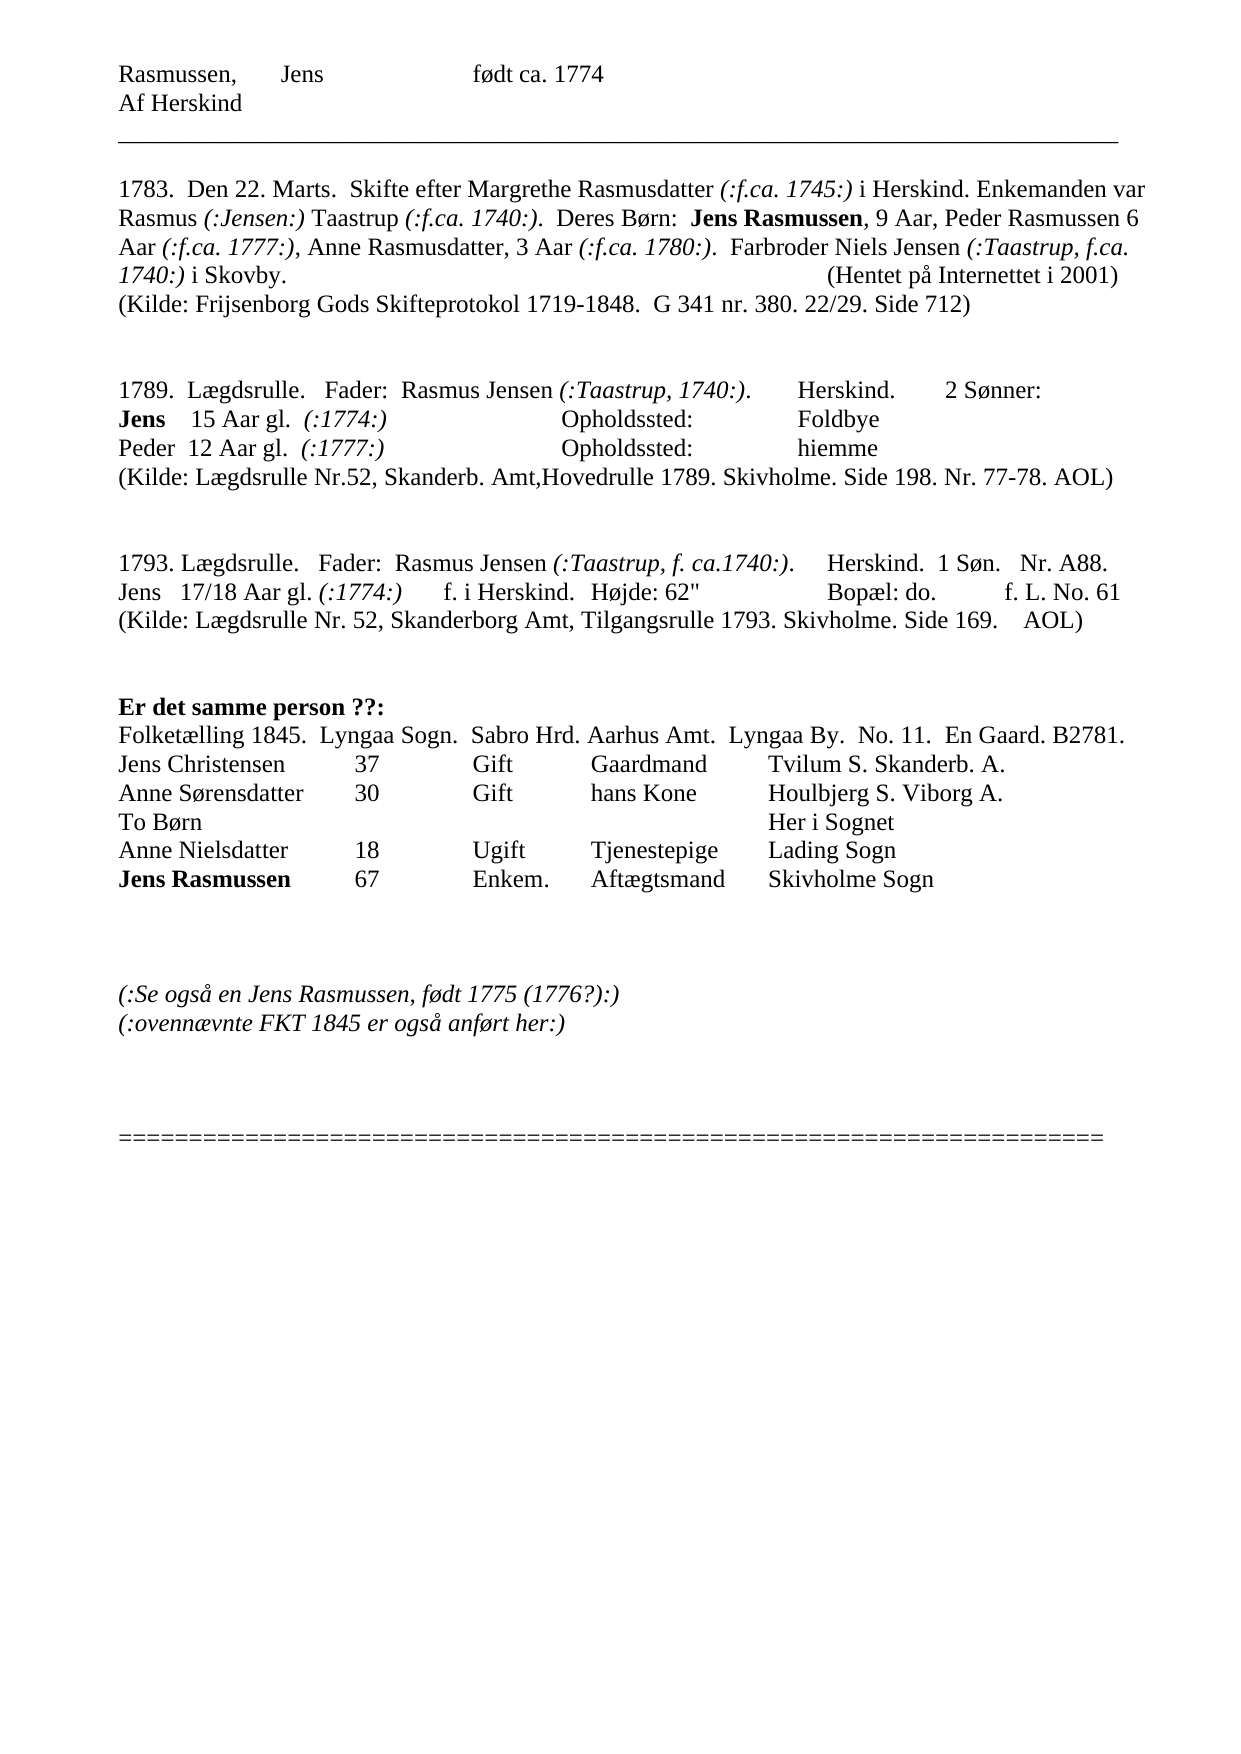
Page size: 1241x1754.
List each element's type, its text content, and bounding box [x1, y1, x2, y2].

text Peder 12 Aar gl. (:1777:) Opholdssted: hiemme [118, 433, 1240, 462]
text Er det samme person ??: [118, 692, 1146, 720]
text 1789. Lægdsrulle. Fader: Rasmus Jensen (:Taastrup, 1740:). Herskind. 2 Sønner: [118, 375, 1240, 404]
text Rasmussen, Jens født ca. 1774 [118, 59, 1146, 88]
text 1783. Den 22. Marts. Skifte efter Margrethe Rasmusdatter (:f.ca. 1745:) i Herskind. Enkemanden var Rasmus (:Jensen:) Taastrup (:f.ca. 1740:). Deres Børn: Jens Rasmussen, 9 Aar, Peder Rasmussen 6 Aar (:f.ca. 1777:), Anne Rasmusdatter, 3 Aar (:f.ca. 1780:). Farbroder Niels Jensen (:Taastrup, f.ca. 1740:) i Skovby. (Hentet på Internettet i 2001) [118, 174, 1146, 289]
text (:ovennævnte FKT 1845 er også anført her:) [118, 1008, 1146, 1037]
text (Kilde: Lægdsrulle Nr. 52, Skanderborg Amt, Tilgangsrulle 1793. Skivholme. Side 169. AOL) [118, 605, 1146, 634]
text Jens Rasmussen 67 Enkem. Aftægtsmand Skivholme Sogn [118, 864, 1146, 893]
text Anne Nielsdatter 18 Ugift Tjenestepige Lading Sogn [118, 835, 1146, 864]
text 1793. Lægdsrulle. Fader: Rasmus Jensen (:Taastrup, f. ca.1740:). Herskind. 1 Søn. Nr. A88. [118, 548, 1146, 577]
text Jens 15 Aar gl. (:1774:) Opholdssted: Foldbye [118, 404, 1240, 433]
text (Kilde: Frijsenborg Gods Skifteprotokol 1719-1848. G 341 nr. 380. 22/29. Side 712) [118, 289, 1146, 318]
text Folketælling 1845. Lyngaa Sogn. Sabro Hrd. Aarhus Amt. Lyngaa By. No. 11. En Gaard. B2781. [118, 720, 1146, 749]
text (:Se også en Jens Rasmussen, født 1775 (1776?):) [118, 979, 1146, 1008]
text To Børn Her i Sognet [118, 807, 1146, 835]
text Af Herskind [118, 88, 1146, 117]
text (Kilde: Lægdsrulle Nr.52, Skanderb. Amt,Hovedrulle 1789. Skivholme. Side 198. Nr. 77-78. AOL) [118, 462, 1146, 490]
text Jens Christensen 37 Gift Gaardmand Tvilum S. Skanderb. A. [118, 749, 1146, 778]
text ________________________________________________________________________________ [118, 117, 1146, 145]
text ====================================================================== [118, 1123, 1146, 1152]
text Anne Sørensdatter 30 Gift hans Kone Houlbjerg S. Viborg A. [118, 778, 1146, 807]
text Jens 17/18 Aar gl. (:1774:) f. i Herskind. Højde: 62" Bopæl: do. f. L. No. 61 [118, 577, 1146, 605]
